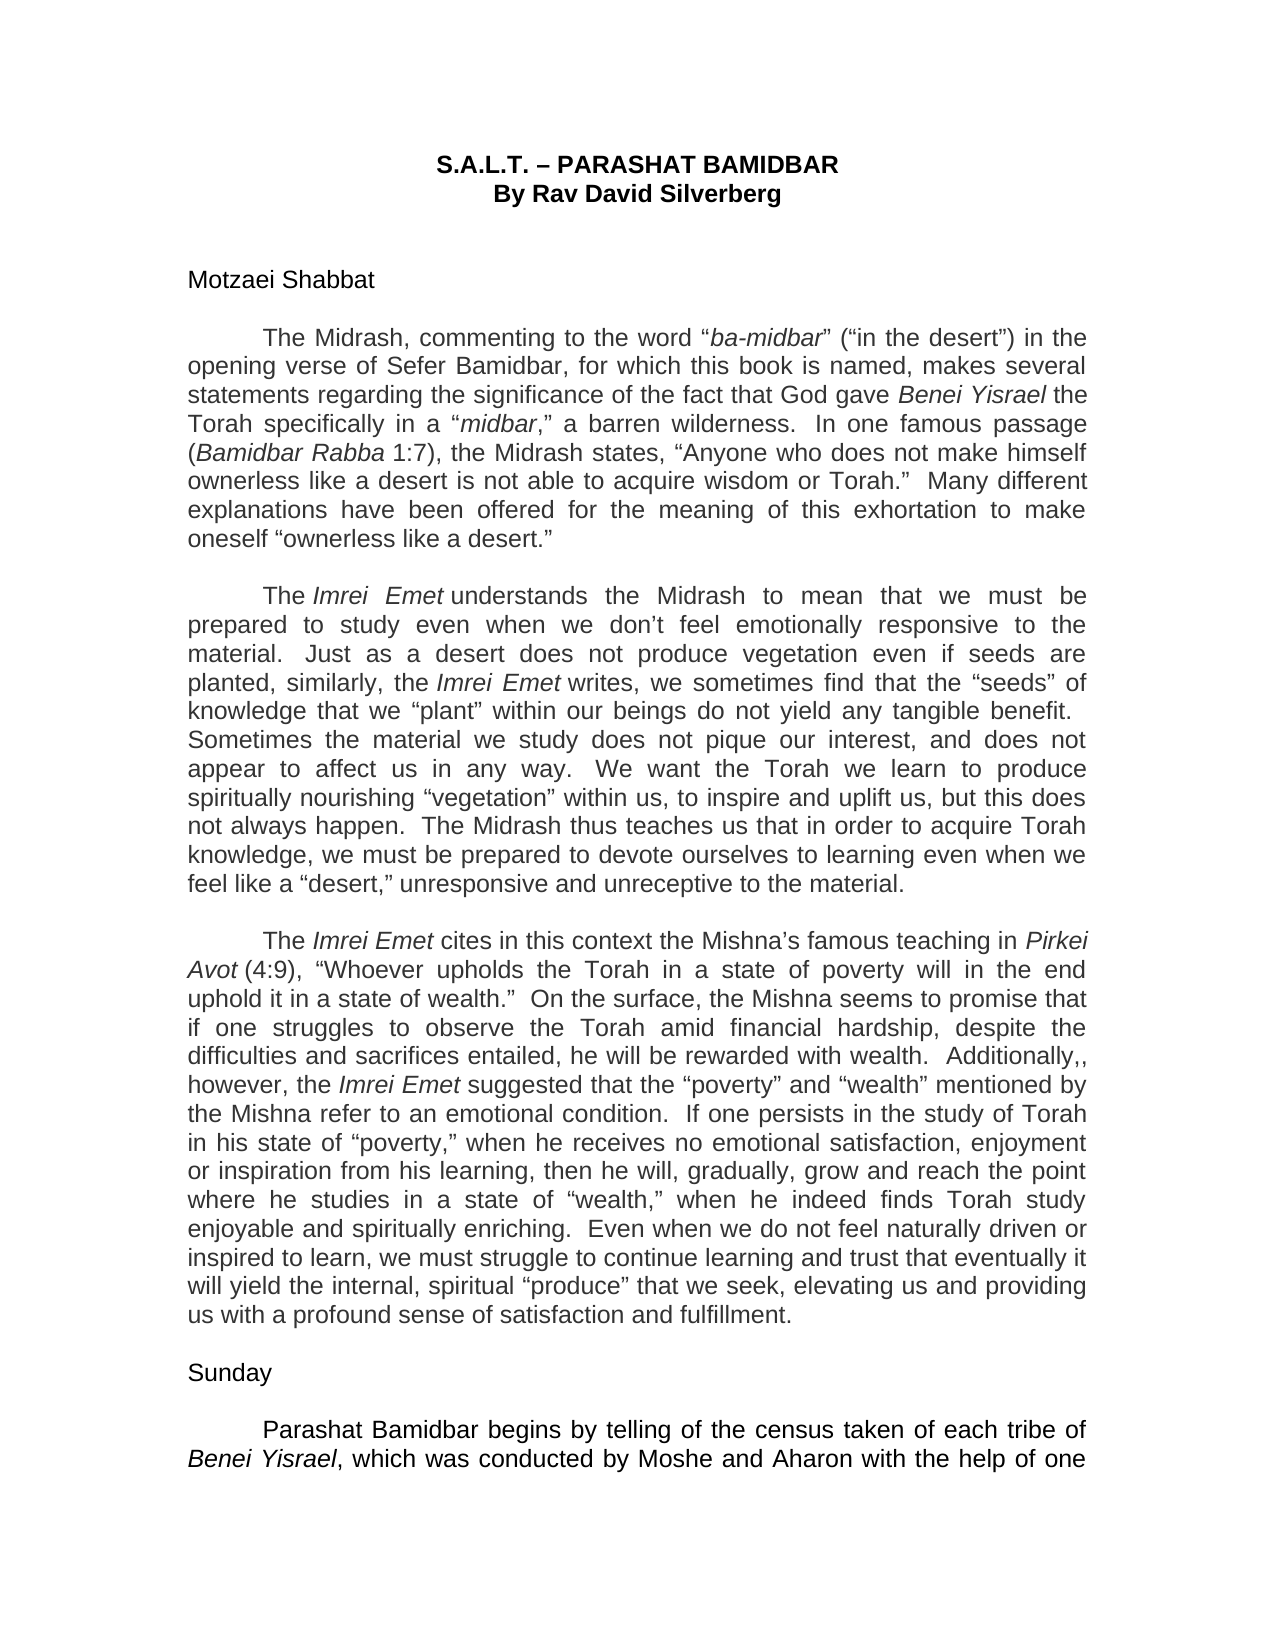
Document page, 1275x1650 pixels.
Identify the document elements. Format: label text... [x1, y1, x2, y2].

text The Imrei Emet understands the Midrash to mean that we must be prepared to study even when we don’t feel emotionally responsive to the material. Just as a desert does not produce vegetation even if seeds are planted, similarly, the Imrei Emet writes, we sometimes find that the “seeds” of knowledge that we “plant” within our beings do not yield any tangible benefit. Sometimes the material we study does not pique our interest, and does not appear to affect us in any way. We want the Torah we learn to produce spiritually nourishing “vegetation” within us, to inspire and uplift us, but this does not always happen. The Midrash thus teaches us that in order to acquire Torah knowledge, we must be prepared to devote ourselves to learning even when we feel like a “desert,” unresponsive and unreceptive to the material. [187, 581, 1088, 897]
text S.A.L.T. – PARASHAT BAMIDBAR [187, 150, 1088, 179]
text Sunday [187, 1357, 1088, 1386]
text The Imrei Emet cites in this context the Mishna’s famous teaching in Pirkei Avot (4:9), “Whoever upholds the Torah in a state of poverty will in the end uphold it in a state of wealth.” On the surface, the Mishna seems to promise that if one struggles to observe the Torah amid financial hardship, despite the difficulties and sacrifices entailed, he will be rewarded with wealth. Additionally,, however, the Imrei Emet suggested that the “poverty” and “wealth” mentioned by the Mishna refer to an emotional condition. If one persists in the study of Torah in his state of “poverty,” when he receives no emotional satisfaction, enjoyment or inspiration from his learning, then he will, gradually, grow and reach the point where he studies in a state of “wealth,” when he indeed finds Torah study enjoyable and spiritually enriching. Even when we do not feel naturally driven or inspired to learn, we must struggle to continue learning and trust that eventually it will yield the internal, spiritual “produce” that we seek, elevating us and providing us with a profound sense of satisfaction and fulfillment. [187, 926, 1088, 1329]
text By Rav David Silverberg [187, 179, 1088, 207]
text Motzaei Shabbat [187, 265, 1088, 294]
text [187, 1415, 1088, 1472]
text The Midrash, commenting to the word “ba-midbar” (“in the desert”) in the opening verse of Sefer Bamidbar, for which this book is named, makes several statements regarding the significance of the fact that God gave Benei Yisrael the Torah specifically in a “midbar,” a barren wilderness. In one famous passage (Bamidbar Rabba 1:7), the Midrash states, “Anyone who does not make himself ownerless like a desert is not able to acquire wisdom or Torah.” Many different explanations have been offered for the meaning of this exhortation to make oneself “ownerless like a desert.” [187, 322, 1088, 552]
